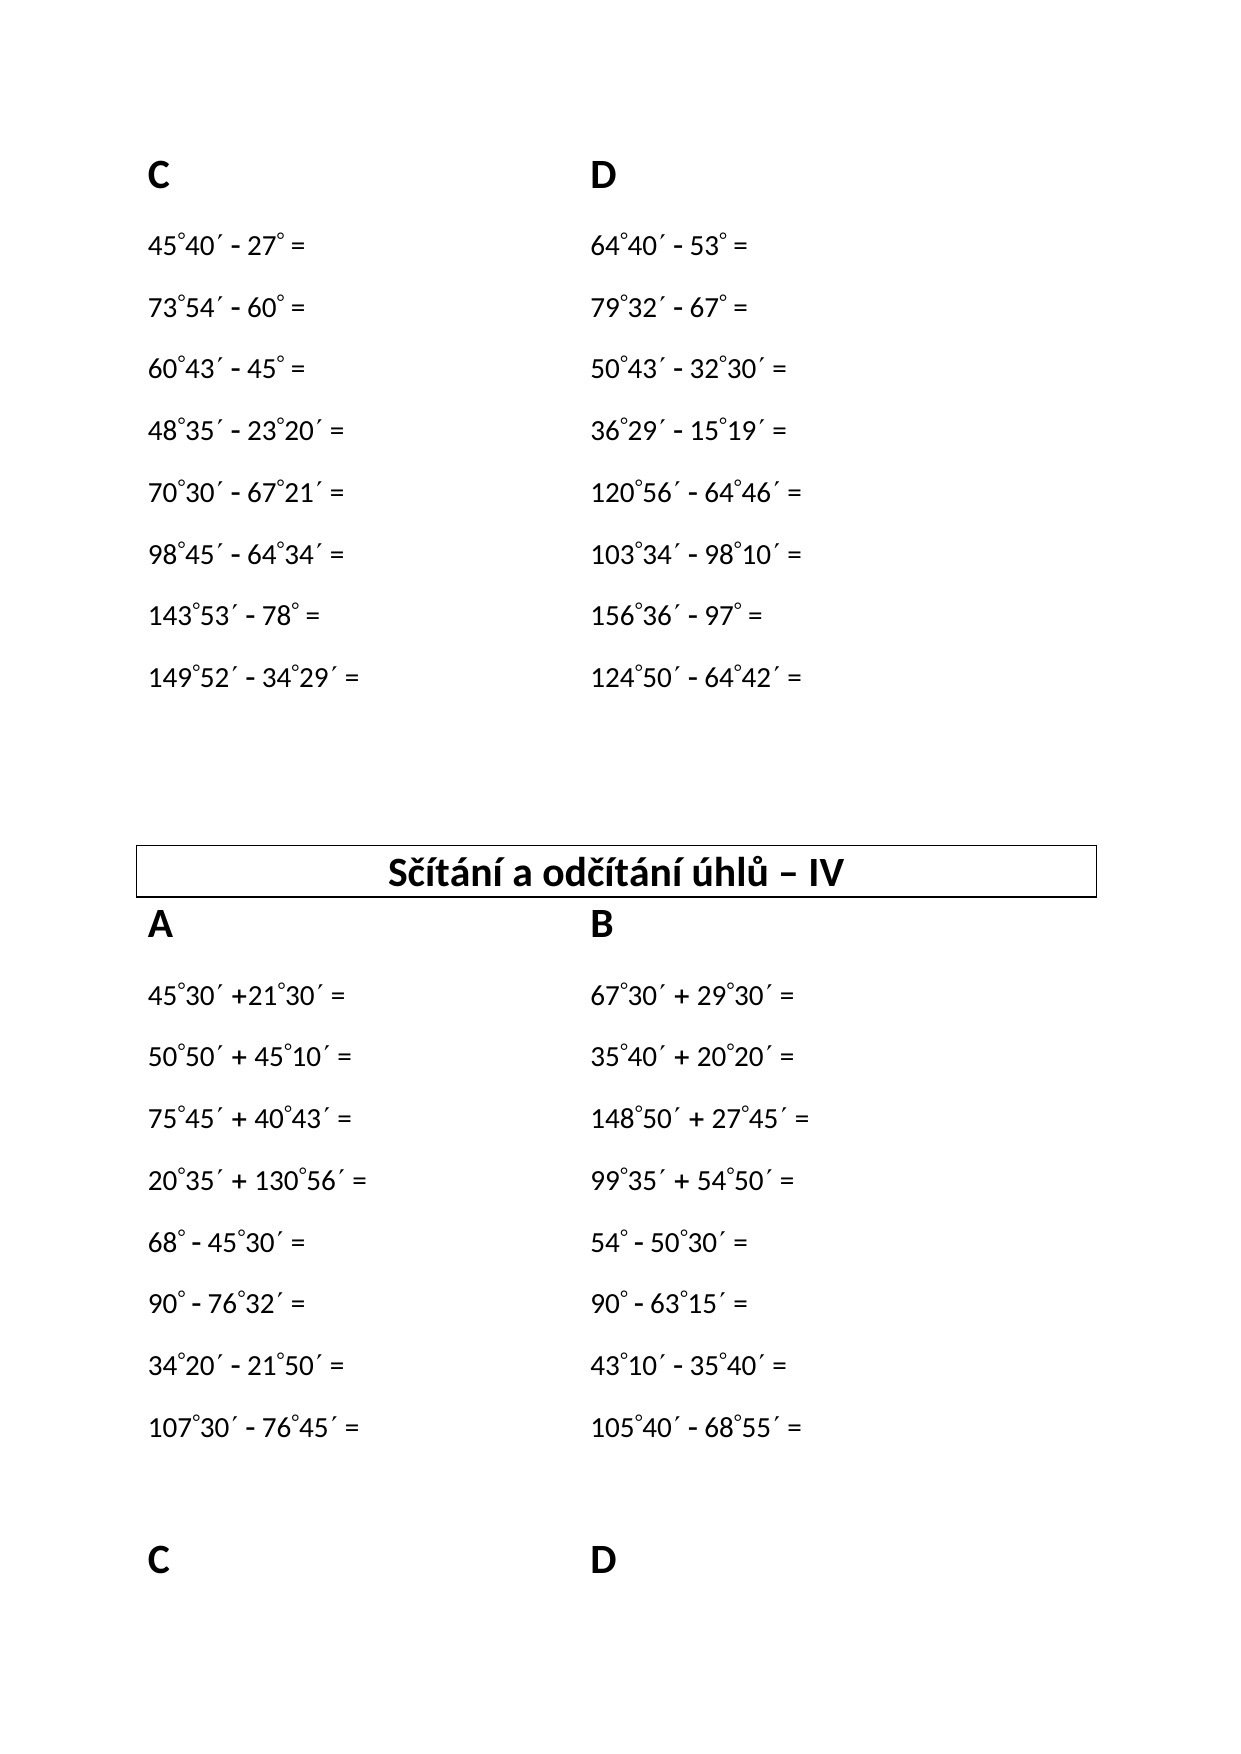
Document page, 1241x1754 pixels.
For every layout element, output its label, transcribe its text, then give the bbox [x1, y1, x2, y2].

text 68 4530 = 54 5030 = [148, 1224, 1152, 1259]
text A B [148, 897, 1152, 948]
text C D [148, 148, 1152, 198]
text 7545 4043 = 14850 2745 = [148, 1100, 1152, 1136]
text 9845 6434 = 10334 9810 = [148, 536, 1152, 571]
text 14952 3429 = 12450 6442 = [148, 659, 1152, 695]
text 4835 2320 = 3629 1519 = [148, 412, 1152, 448]
text 7030 6721 = 12056 6446 = [148, 474, 1152, 509]
table_header Sčítání a odčítání úhlů – IV [137, 846, 1096, 896]
text 4530 2130 = 6730 2930 = [148, 977, 1152, 1012]
text C D [148, 1533, 1152, 1583]
text 4540 27 = 6440 53 = [148, 227, 1152, 262]
text 3420 2150 = 4310 3540 = [148, 1347, 1152, 1383]
text 2035 13056 = 9935 5450 = [148, 1162, 1152, 1198]
text 5050 4510 = 3540 2020 = [148, 1038, 1152, 1074]
text 6043 45 = 5043 3230 = [148, 350, 1152, 386]
text 7354 60 = 7932 67 = [148, 289, 1152, 324]
text 90 7632 = 90 6315 = [148, 1286, 1152, 1321]
text 10730 7645 = 10540 6855 = [148, 1409, 1152, 1445]
text 14353 78 = 15636 97 = [148, 597, 1152, 633]
